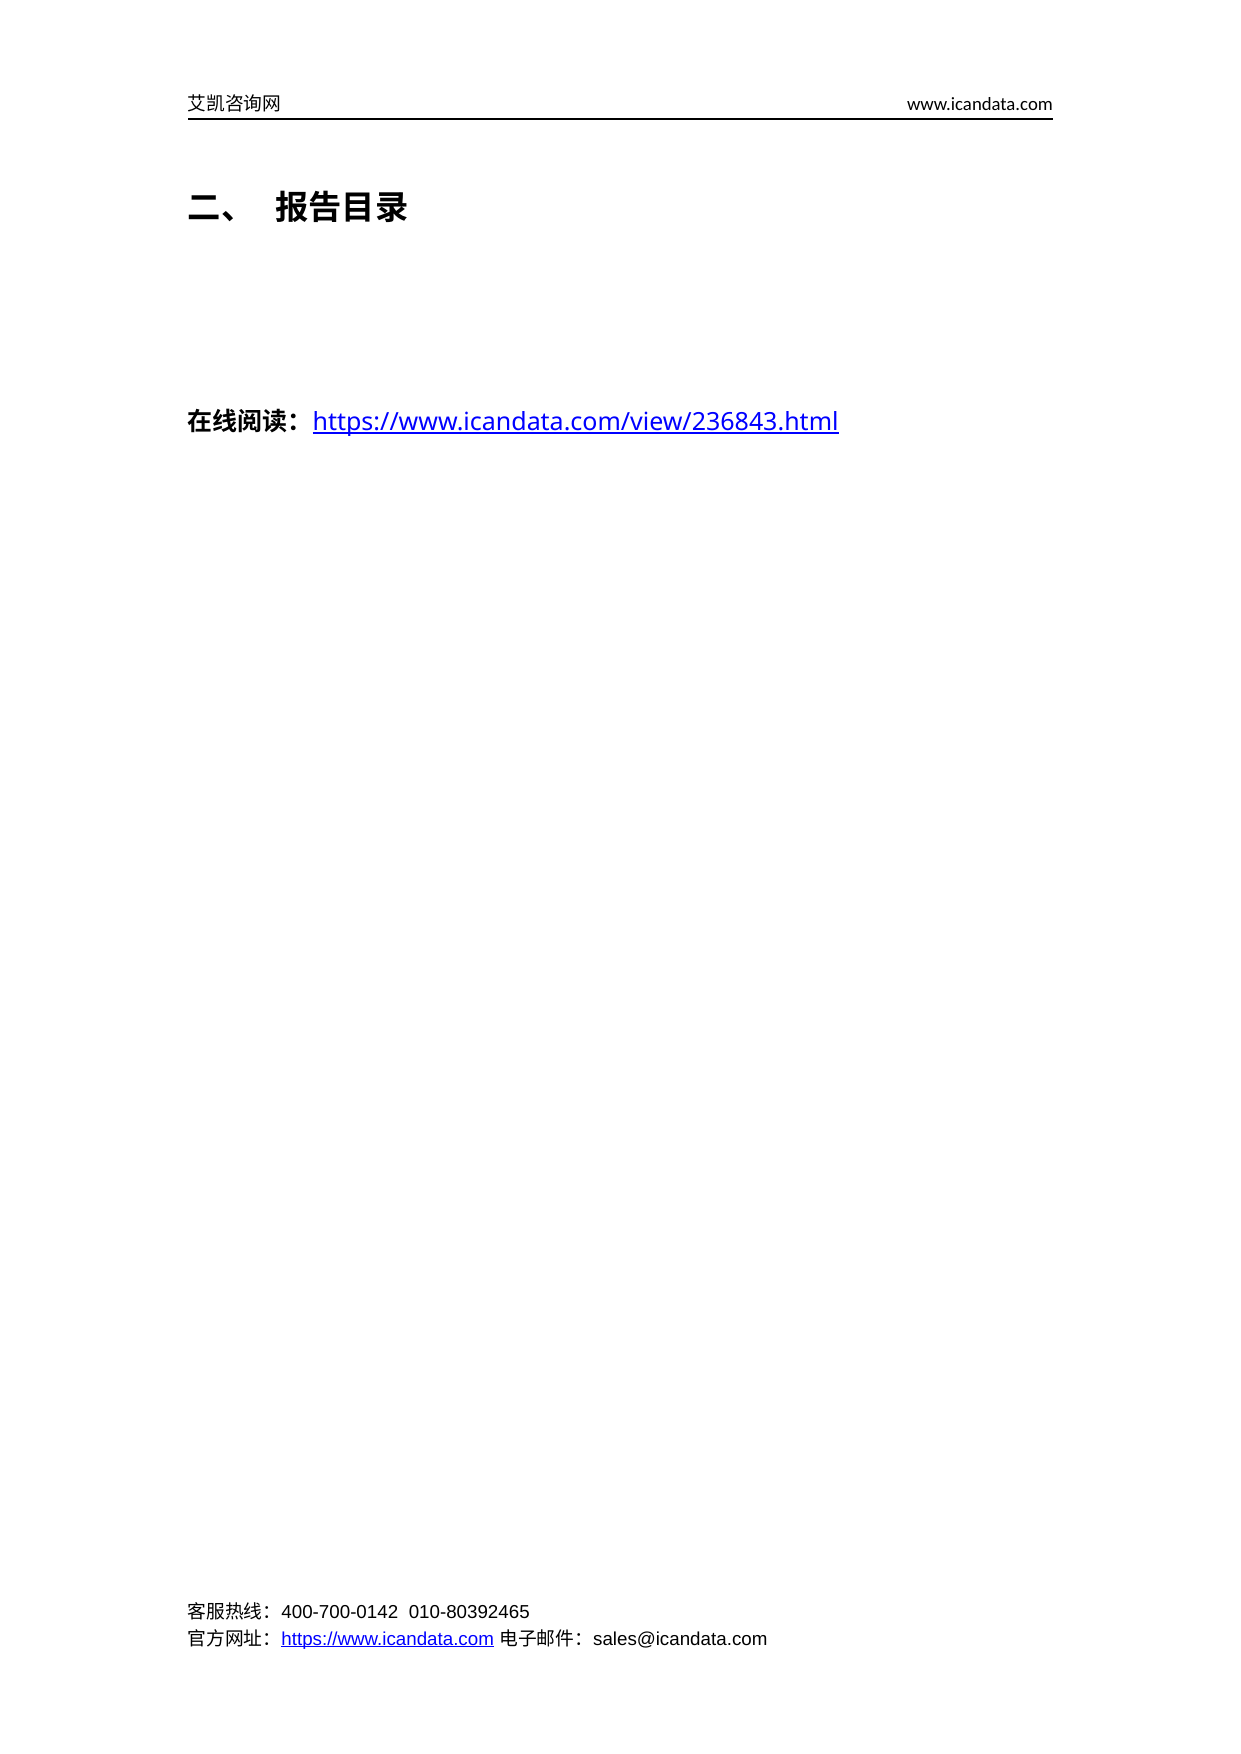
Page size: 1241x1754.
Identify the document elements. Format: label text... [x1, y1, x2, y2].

subtitle 报告目录 [187, 172, 1053, 237]
text 在线阅读：https://www.icandata.com/view/236843.html [187, 387, 1053, 452]
